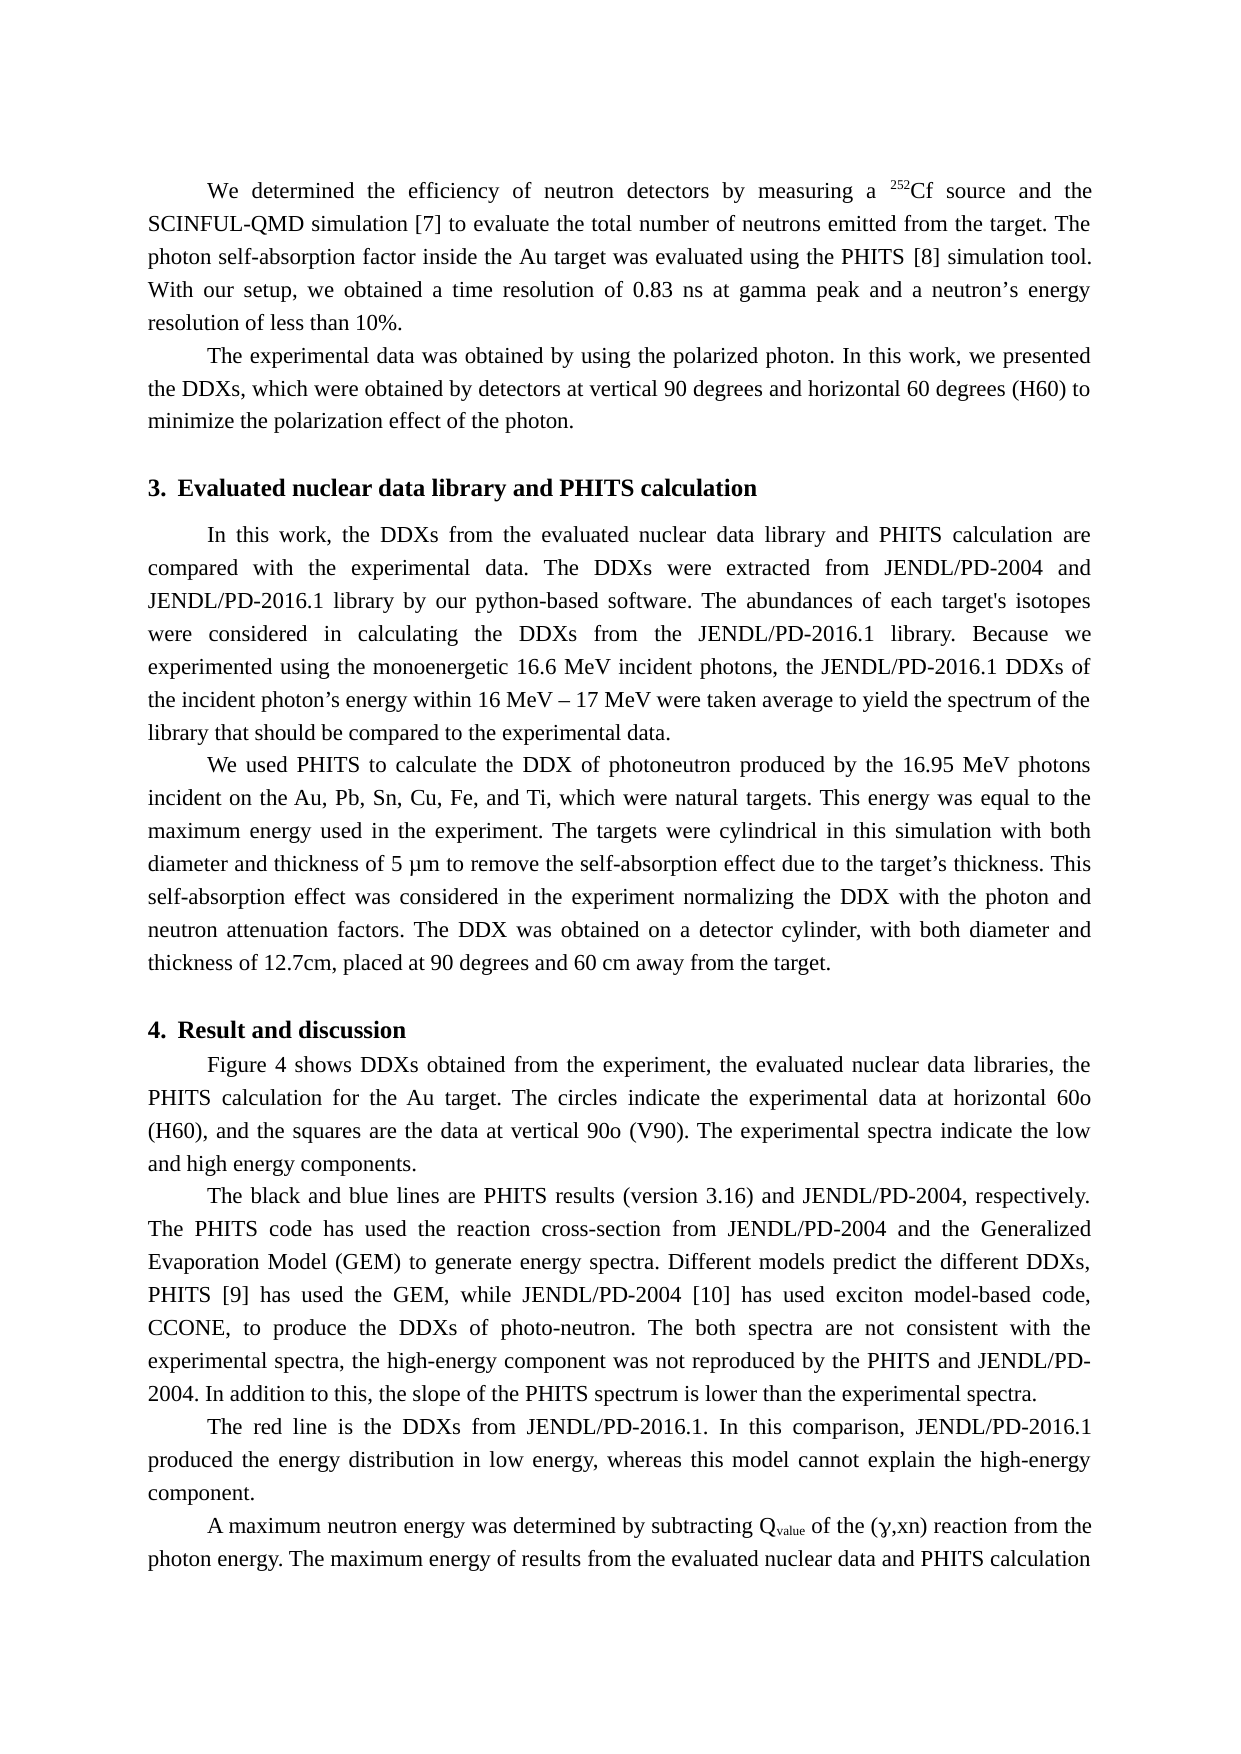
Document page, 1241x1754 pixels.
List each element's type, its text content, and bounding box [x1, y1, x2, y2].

text In this work, the DDXs from the evaluated nuclear data library and PHITS calculation are compared with the experimental data. The DDXs were extracted from JENDL/PD-2004 and JENDL/PD-2016.1 library by our python-based software. The abundances of each target's isotopes were considered in calculating the DDXs from the JENDL/PD-2016.1 library. Because we experimented using the monoenergetic 16.6 MeV incident photons, the JENDL/PD-2016.1 DDXs of the incident photon’s energy within 16 MeV – 17 MeV were taken average to yield the spectrum of the library that should be compared to the experimental data. [148, 521, 1092, 745]
list Result and discussion [148, 1015, 1092, 1044]
list Evaluated nuclear data library and PHITS calculation [148, 473, 1092, 502]
list The experimental data was obtained by using the polarized photon. In this work, we presented the DDXs, which were obtained by detectors at vertical 90 degrees and horizontal 60 degrees (H60) to minimize the polarization effect of the photon. [148, 342, 1092, 434]
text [148, 1512, 1092, 1571]
text We used PHITS to calculate the DDX of photoneutron produced by the 16.95 MeV photons incident on the Au, Pb, Sn, Cu, Fe, and Ti, which were natural targets. This energy was equal to the maximum energy used in the experiment. The targets were cylindrical in this simulation with both diameter and thickness of 5 µm to remove the self-absorption effect due to the target’s thickness. This self-absorption effect was considered in the experiment normalizing the DDX with the photon and neutron attenuation factors. The DDX was obtained on a detector cylinder, with both diameter and thickness of 12.7cm, placed at 90 degrees and 60 cm away from the target. [148, 752, 1092, 975]
text Figure 4 shows DDXs obtained from the experiment, the evaluated nuclear data libraries, the PHITS calculation for the Au target. The circles indicate the experimental data at horizontal 60o (H60), and the squares are the data at vertical 90o (V90). The experimental spectra indicate the low and high energy components. [148, 1051, 1092, 1176]
text The red line is the DDXs from JENDL/PD-2016.1. In this comparison, JENDL/PD-2016.1 produced the energy distribution in low energy, whereas this model cannot explain the high-energy component. [148, 1413, 1092, 1505]
list We determined the efficiency of neutron detectors by measuring a 252Cf source and the SCINFUL-QMD simulation [7] to evaluate the total number of neutrons emitted from the target. The photon self-absorption factor inside the Au target was evaluated using the PHITS [8] simulation tool. With our setup, we obtained a time resolution of 0.83 ns at gamma peak and a neutron’s energy resolution of less than 10%. [148, 177, 1092, 335]
text The black and blue lines are PHITS results (version 3.16) and JENDL/PD-2004, respectively. The PHITS code has used the reaction cross-section from JENDL/PD-2004 and the Generalized Evaporation Model (GEM) to generate energy spectra. Different models predict the different DDXs, PHITS [9] has used the GEM, while JENDL/PD-2004 [10] has used exciton model-based code, CCONE, to produce the DDXs of photo-neutron. The both spectra are not consistent with the experimental spectra, the high-energy component was not reproduced by the PHITS and JENDL/PD-2004. In addition to this, the slope of the PHITS spectrum is lower than the experimental spectra. [148, 1182, 1092, 1406]
